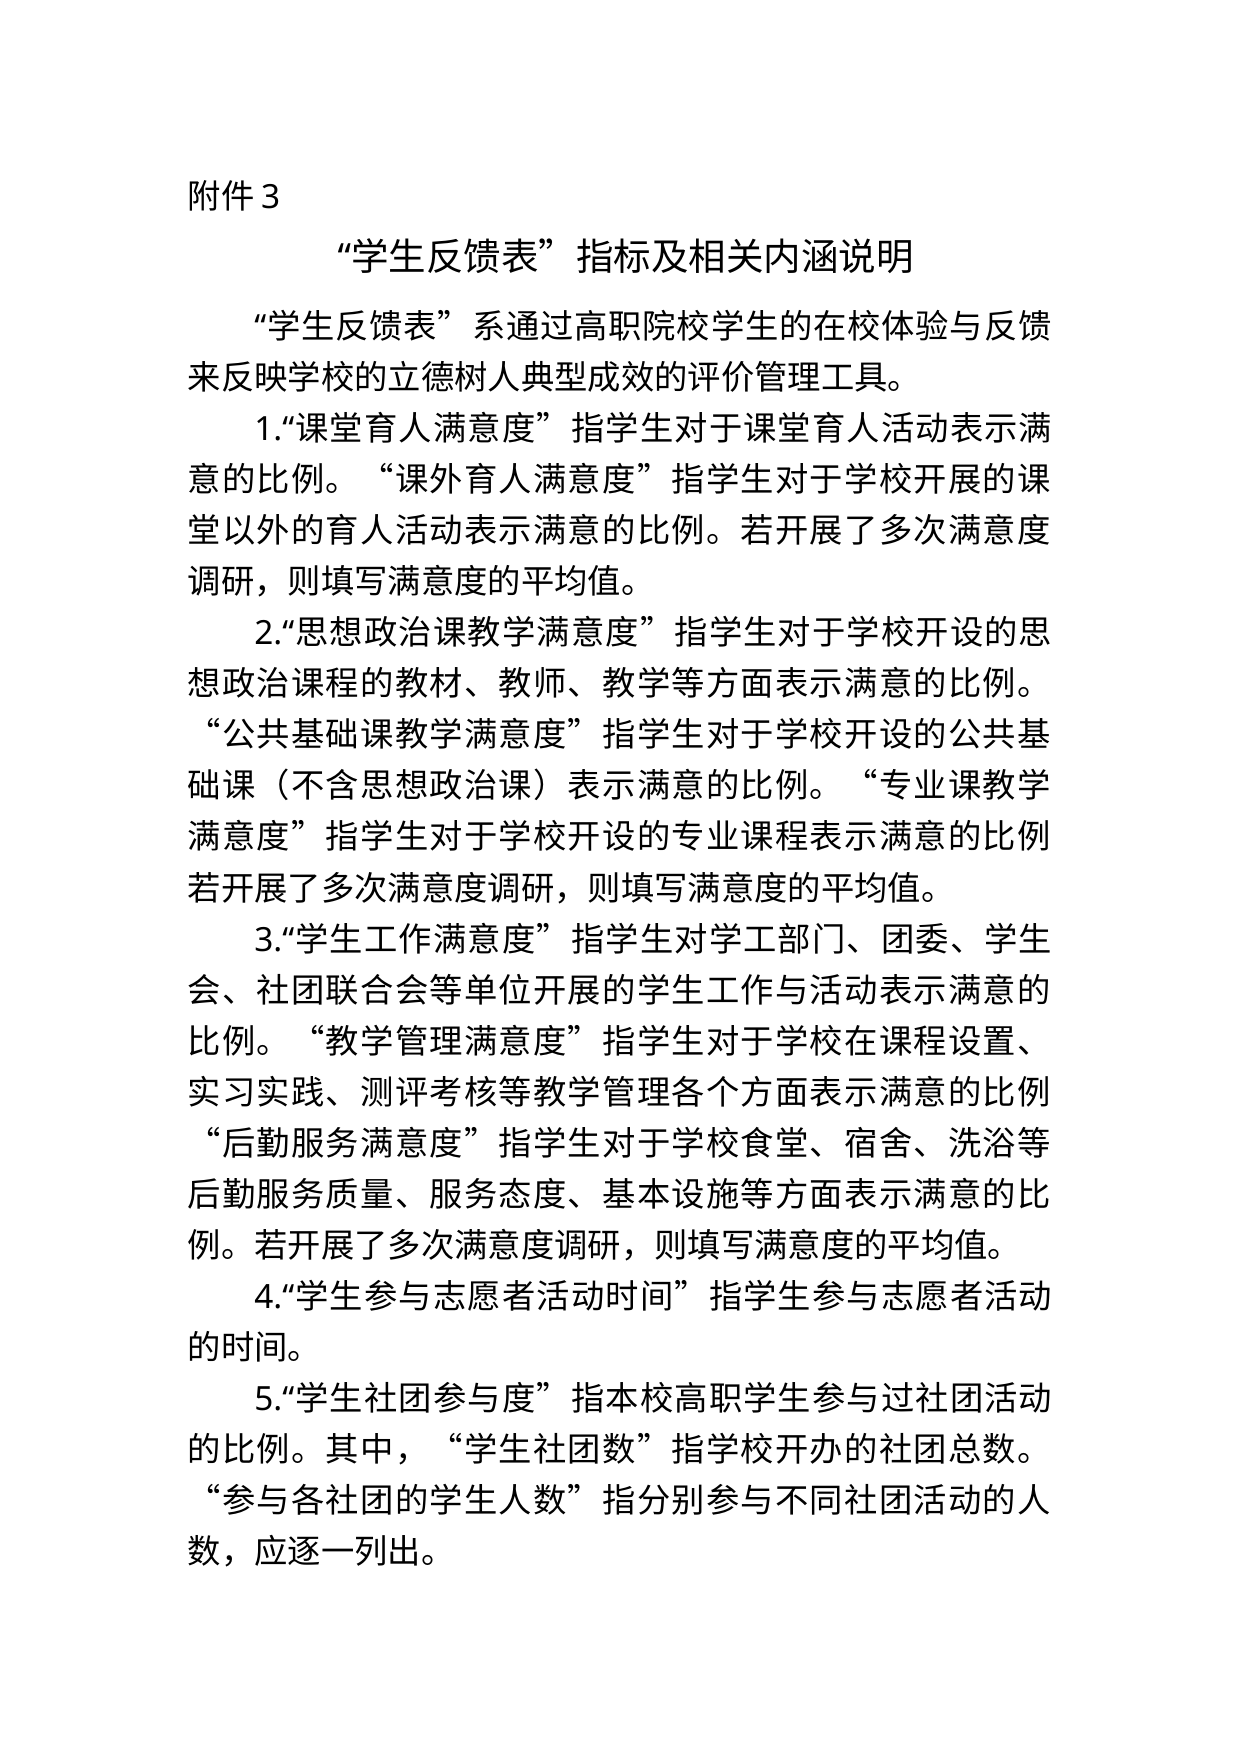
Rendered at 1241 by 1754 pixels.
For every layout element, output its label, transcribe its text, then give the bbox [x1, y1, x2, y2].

text “学生反馈表”指标及相关内涵说明 [187, 227, 1053, 281]
text 4.“学生参与志愿者活动时间”指学生参与志愿者活动的时间。 [187, 1267, 1053, 1369]
text 3.“学生工作满意度”指学生对学工部门、团委、学生会、社团联合会等单位开展的学生工作与活动表示满意的比例。“教学管理满意度”指学生对于学校在课程设置、实习实践、测评考核等教学管理各个方面表示满意的比例。“后勤服务满意度”指学生对于学校食堂、宿舍、洗浴等后勤服务质量、服务态度、基本设施等方面表示满意的比例。若开展了多次满意度调研，则填写满意度的平均值。 [187, 910, 1053, 1267]
text 2.“思想政治课教学满意度”指学生对于学校开设的思想政治课程的教材、教师、教学等方面表示满意的比例。“公共基础课教学满意度”指学生对于学校开设的公共基础课（不含思想政治课）表示满意的比例。“专业课教学满意度”指学生对于学校开设的专业课程表示满意的比例。若开展了多次满意度调研，则填写满意度的平均值。 [187, 604, 1053, 910]
text 5.“学生社团参与度”指本校高职学生参与过社团活动的比例。其中，“学生社团数”指学校开办的社团总数。“参与各社团的学生人数”指分别参与不同社团活动的人数，应逐一列出。 [187, 1369, 1053, 1574]
text 1.“课堂育人满意度”指学生对于课堂育人活动表示满意的比例。“课外育人满意度”指学生对于学校开展的课堂以外的育人活动表示满意的比例。若开展了多次满意度调研，则填写满意度的平均值。 [187, 400, 1053, 604]
text “学生反馈表”系通过高职院校学生的在校体验与反馈来反映学校的立德树人典型成效的评价管理工具。 [187, 298, 1053, 400]
text 附件3 [187, 162, 1053, 227]
